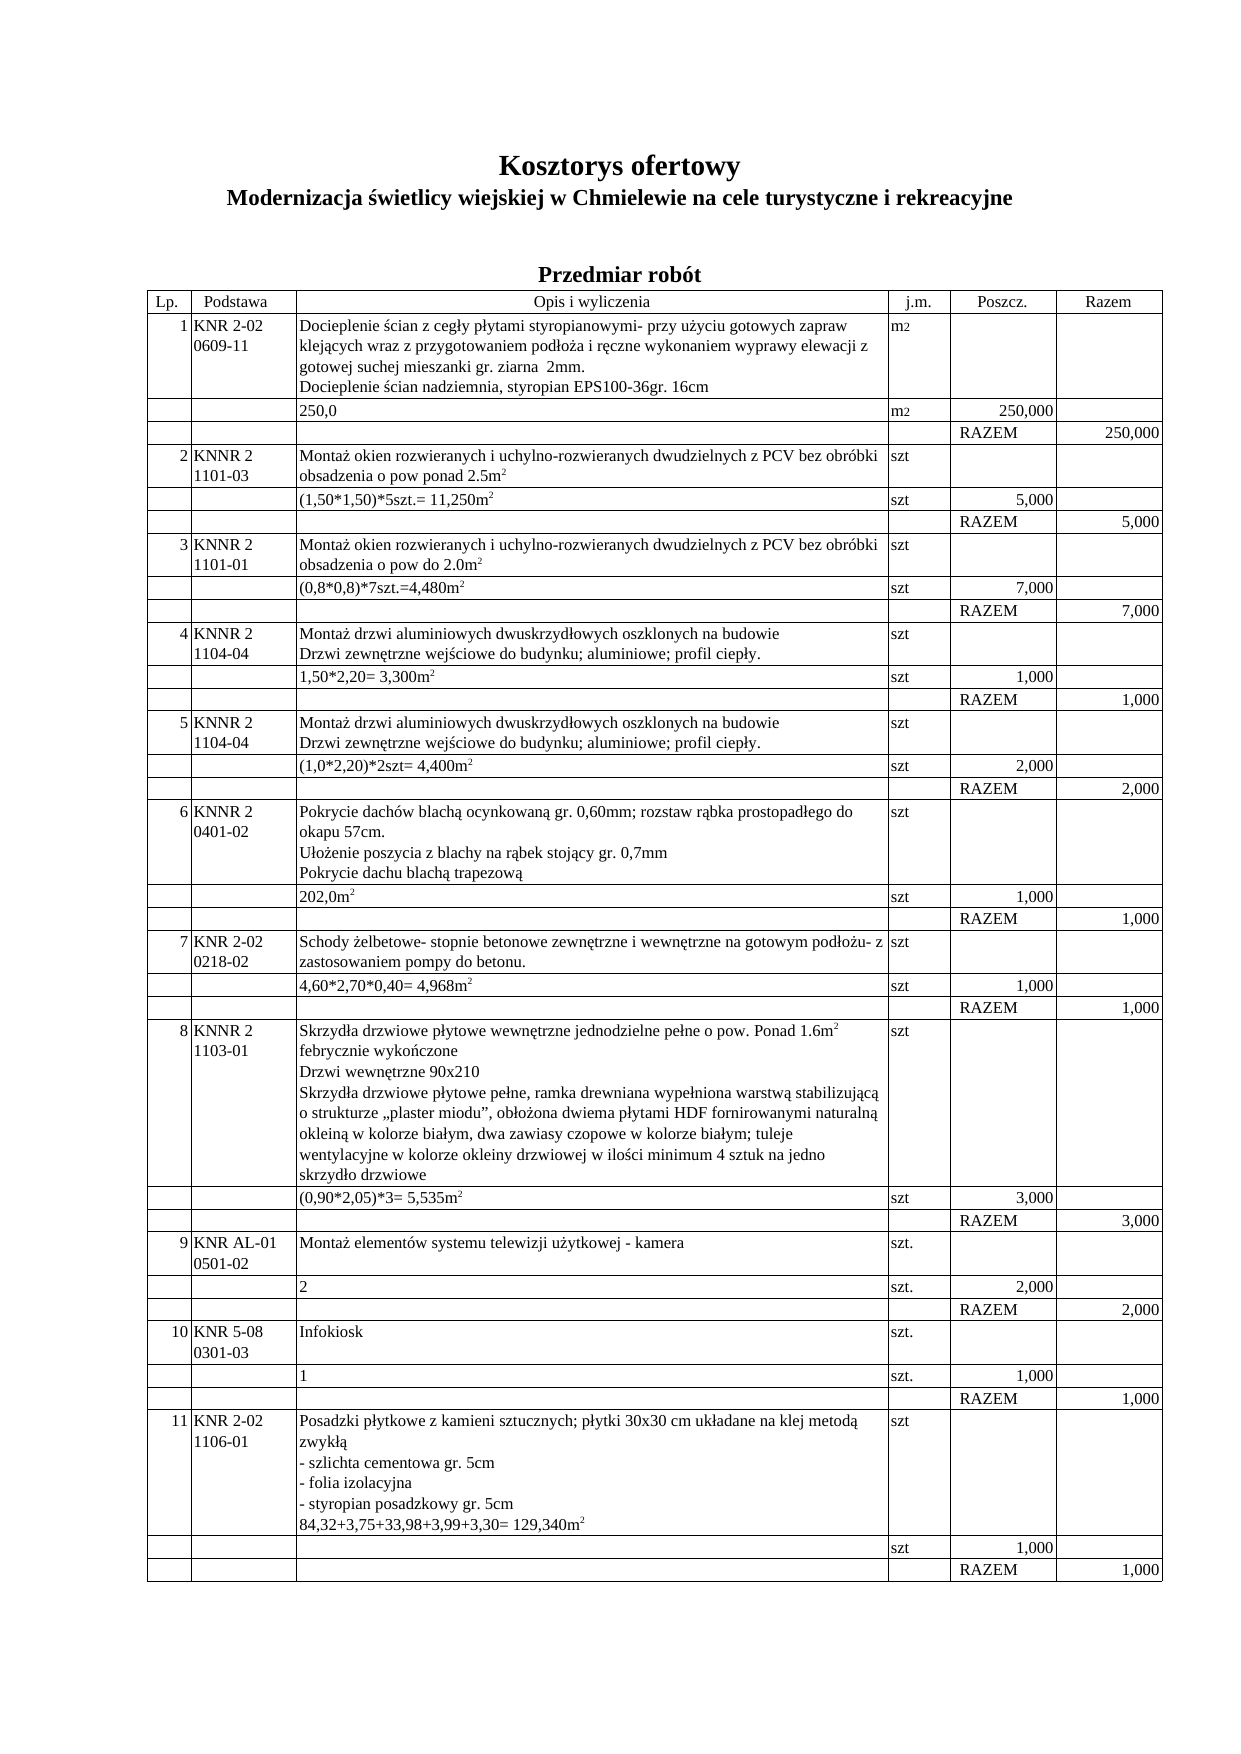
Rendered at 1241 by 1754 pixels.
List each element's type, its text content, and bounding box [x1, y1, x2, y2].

table_cell [1057, 1020, 1162, 1186]
table_cell szt [889, 885, 950, 907]
table_cell 250,000 [1057, 422, 1162, 443]
table_cell 3,000 [1057, 1210, 1162, 1231]
table_cell KNNR 2 1101-03 [192, 445, 296, 487]
table_cell [951, 1020, 1056, 1186]
table_cell 250,000 [951, 399, 1056, 421]
table_header j.m. [889, 291, 950, 313]
table_cell [889, 1559, 950, 1581]
table_cell [951, 534, 1056, 576]
table_cell [192, 1187, 296, 1209]
table_cell [1057, 445, 1162, 487]
table_cell 2,000 [951, 1276, 1056, 1298]
table_cell [192, 974, 296, 996]
table_cell [951, 1321, 1056, 1363]
table_cell szt [889, 1187, 950, 1209]
table_cell Montaż drzwi aluminiowych dwuskrzydłowych oszklonych na budowie Drzwi zewnętrzne wejściowe do budynku; aluminiowe; profil ciepły. [297, 711, 888, 754]
table_cell KNNR 2 0401-02 [192, 800, 296, 884]
table_cell [1057, 1536, 1162, 1558]
table_cell 5,000 [951, 488, 1056, 510]
table_cell [192, 399, 296, 421]
table_cell [1057, 399, 1162, 421]
table_cell [297, 1299, 888, 1320]
table_cell [951, 445, 1056, 487]
table_cell [148, 908, 191, 929]
table_cell szt [889, 1536, 950, 1558]
table_cell szt. [889, 1276, 950, 1298]
table_cell [148, 1276, 191, 1298]
table_cell 1,000 [1057, 997, 1162, 1018]
table_cell [1057, 755, 1162, 777]
table_cell szt [889, 534, 950, 576]
table_cell 2,000 [1057, 1299, 1162, 1320]
table_cell 10 [148, 1321, 191, 1363]
table_cell RAZEM [951, 511, 1056, 532]
table_cell Pokrycie dachów blachą ocynkowaną gr. 0,60mm; rozstaw rąbka prostopadłego do okapu 57cm. Ułożenie poszycia z blachy na rąbek stojący gr. 0,7mm Pokrycie dachu blachą trapezową [297, 800, 888, 884]
table_header Poszcz. [951, 291, 1056, 313]
table_cell 2 [148, 445, 191, 487]
text Kosztorys ofertowy Modernizacja świetlicy wiejskiej w Chmielewie na cele turystyczne i rekreacyjne [147, 148, 1093, 210]
table_cell [297, 1388, 888, 1409]
table_header Lp. [148, 291, 191, 313]
table_cell [1057, 800, 1162, 884]
table_cell [192, 908, 296, 929]
table_cell szt. [889, 1232, 950, 1274]
table_cell [148, 755, 191, 777]
table_cell [951, 711, 1056, 754]
table_header Opis i wyliczenia [297, 291, 888, 313]
table_cell 1,000 [1057, 689, 1162, 710]
table_cell szt [889, 974, 950, 996]
table_cell [192, 755, 296, 777]
table_cell szt [889, 1020, 950, 1186]
table_cell 1,000 [951, 666, 1056, 688]
table_cell [1057, 577, 1162, 599]
table_cell KNNR 2 1103-01 [192, 1020, 296, 1186]
table_cell szt [889, 623, 950, 665]
table_cell 250,0 [297, 399, 888, 421]
table_cell szt [889, 445, 950, 487]
table_cell [1057, 931, 1162, 973]
table_cell [889, 778, 950, 799]
table_cell 1,000 [1057, 1388, 1162, 1409]
table_cell [951, 1410, 1056, 1535]
table_cell 9 [148, 1232, 191, 1274]
table_cell [1057, 1276, 1162, 1298]
table_cell [297, 600, 888, 621]
table_cell [951, 623, 1056, 665]
table_cell Montaż okien rozwieranych i uchylno-rozwieranych dwudzielnych z PCV bez obróbki obsadzenia o pow do 2.0m2 [297, 534, 888, 576]
table_cell [951, 800, 1056, 884]
table_cell [192, 1276, 296, 1298]
table_cell RAZEM [951, 1388, 1056, 1409]
table_cell [297, 1559, 888, 1581]
table_cell KNNR 2 1101-01 [192, 534, 296, 576]
table_cell [192, 488, 296, 510]
table_cell [192, 600, 296, 621]
table_cell [192, 511, 296, 532]
table_cell [192, 1536, 296, 1558]
table_cell [192, 1388, 296, 1409]
table_cell 11 [148, 1410, 191, 1535]
table_cell [148, 399, 191, 421]
table_cell [148, 666, 191, 688]
table_cell [1057, 1410, 1162, 1535]
table_cell 1 [297, 1365, 888, 1387]
table_cell szt [889, 488, 950, 510]
table_cell [297, 778, 888, 799]
table_cell KNNR 2 1104-04 [192, 623, 296, 665]
table_cell [297, 997, 888, 1018]
table_cell Infokiosk [297, 1321, 888, 1363]
table_cell RAZEM [951, 600, 1056, 621]
table_cell [297, 908, 888, 929]
table_cell m2 [889, 399, 950, 421]
table_cell 202,0m2 [297, 885, 888, 907]
table_cell szt [889, 666, 950, 688]
table_cell KNR 5-08 0301-03 [192, 1321, 296, 1363]
table_cell [951, 931, 1056, 973]
table_cell 3 [148, 534, 191, 576]
table_cell RAZEM [951, 778, 1056, 799]
table_cell [148, 1187, 191, 1209]
table_cell szt [889, 755, 950, 777]
table_cell [192, 997, 296, 1018]
table_cell [889, 600, 950, 621]
table_cell [1057, 314, 1162, 398]
table_cell KNNR 2 1104-04 [192, 711, 296, 754]
table_cell [148, 511, 191, 532]
table_cell [1057, 974, 1162, 996]
table_cell [1057, 711, 1162, 754]
table_cell [192, 577, 296, 599]
table_cell [889, 422, 950, 443]
table_cell 2 [297, 1276, 888, 1298]
table_cell 5 [148, 711, 191, 754]
table_cell [1057, 885, 1162, 907]
table_cell [148, 600, 191, 621]
table_cell 1,000 [951, 1536, 1056, 1558]
table_cell [148, 1210, 191, 1231]
table_cell [297, 511, 888, 532]
table_cell szt [889, 711, 950, 754]
table_cell [1057, 534, 1162, 576]
table_cell KNR AL-01 0501-02 [192, 1232, 296, 1274]
table_cell KNR 2-02 0609-11 [192, 314, 296, 398]
table_cell [889, 908, 950, 929]
table_cell [148, 1365, 191, 1387]
table_cell 7 [148, 931, 191, 973]
table_cell [889, 689, 950, 710]
table_cell RAZEM [951, 997, 1056, 1018]
table_cell szt. [889, 1365, 950, 1387]
table_cell szt. [889, 1321, 950, 1363]
table_cell RAZEM [951, 422, 1056, 443]
table_cell RAZEM [951, 1210, 1056, 1231]
table_cell [192, 1559, 296, 1581]
table_cell [889, 1210, 950, 1231]
table_cell [1057, 488, 1162, 510]
table_cell 7,000 [951, 577, 1056, 599]
table_cell Montaż drzwi aluminiowych dwuskrzydłowych oszklonych na budowie Drzwi zewnętrzne wejściowe do budynku; aluminiowe; profil ciepły. [297, 623, 888, 665]
table_cell (0,90*2,05)*3= 5,535m2 [297, 1187, 888, 1209]
table_cell [148, 974, 191, 996]
table_cell [192, 689, 296, 710]
table_cell [1057, 623, 1162, 665]
table_cell Posadzki płytkowe z kamieni sztucznych; płytki 30x30 cm układane na klej metodą zwykłą - szlichta cementowa gr. 5cm - folia izolacyjna - styropian posadzkowy gr. 5cm 84,32+3,75+33,98+3,99+3,30= 129,340m2 [297, 1410, 888, 1535]
table_cell [148, 778, 191, 799]
table_header Razem [1057, 291, 1162, 313]
table_cell [1057, 1232, 1162, 1274]
table_cell 3,000 [951, 1187, 1056, 1209]
text Przedmiar robót [147, 261, 1093, 288]
table_cell [1057, 1321, 1162, 1363]
table_cell Montaż elementów systemu telewizji użytkowej - kamera [297, 1232, 888, 1274]
table_cell 1,000 [951, 885, 1056, 907]
table_cell [192, 1210, 296, 1231]
table_cell 1,000 [1057, 1559, 1162, 1581]
table_cell [148, 1536, 191, 1558]
table_cell 1,50*2,20= 3,300m2 [297, 666, 888, 688]
table_cell [148, 997, 191, 1018]
table_cell [297, 1210, 888, 1231]
table_cell [297, 689, 888, 710]
table_cell RAZEM [951, 1299, 1056, 1320]
table_cell [148, 422, 191, 443]
table_cell [951, 1232, 1056, 1274]
table_cell 2,000 [951, 755, 1056, 777]
table_cell [889, 1299, 950, 1320]
table_cell [889, 997, 950, 1018]
table_cell szt [889, 931, 950, 973]
table_cell Docieplenie ścian z cegły płytami styropianowymi- przy użyciu gotowych zapraw klejących wraz z przygotowaniem podłoża i ręczne wykonaniem wyprawy elewacji z gotowej suchej mieszanki gr. ziarna 2mm. Docieplenie ścian nadziemnia, styropian EPS100-36gr. 16cm [297, 314, 888, 398]
table_cell [951, 314, 1056, 398]
table_cell [192, 885, 296, 907]
table_cell 1,000 [1057, 908, 1162, 929]
table_cell m2 [889, 314, 950, 398]
table_cell [148, 488, 191, 510]
table_cell [148, 1388, 191, 1409]
table_cell szt [889, 577, 950, 599]
table_cell szt [889, 800, 950, 884]
table_cell [297, 422, 888, 443]
table_cell 6 [148, 800, 191, 884]
table_cell szt [889, 1410, 950, 1535]
table_cell Schody żelbetowe- stopnie betonowe zewnętrzne i wewnętrzne na gotowym podłożu- z zastosowaniem pompy do betonu. [297, 931, 888, 973]
table_cell 4 [148, 623, 191, 665]
table_cell KNR 2-02 0218-02 [192, 931, 296, 973]
table_cell [148, 1559, 191, 1581]
table_cell 4,60*2,70*0,40= 4,968m2 [297, 974, 888, 996]
table_cell [192, 422, 296, 443]
table_cell [148, 885, 191, 907]
table_cell [148, 1299, 191, 1320]
table_cell RAZEM [951, 908, 1056, 929]
table_cell [1057, 666, 1162, 688]
table_cell (1,50*1,50)*5szt.= 11,250m2 [297, 488, 888, 510]
table_cell [148, 689, 191, 710]
table_header Podstawa [192, 291, 296, 313]
table_cell Skrzydła drzwiowe płytowe wewnętrzne jednodzielne pełne o pow. Ponad 1.6m2 febrycznie wykończone Drzwi wewnętrzne 90x210 Skrzydła drzwiowe płytowe pełne, ramka drewniana wypełniona warstwą stabilizującą o strukturze „plaster miodu”, obłożona dwiema płytami HDF fornirowanymi naturalną okleiną w kolorze białym, dwa zawiasy czopowe w kolorze białym; tuleje wentylacyjne w kolorze okleiny drzwiowej w ilości minimum 4 sztuk na jedno skrzydło drzwiowe [297, 1020, 888, 1186]
table_cell RAZEM [951, 689, 1056, 710]
table_cell (1,0*2,20)*2szt= 4,400m2 [297, 755, 888, 777]
table_cell (0,8*0,8)*7szt.=4,480m2 [297, 577, 888, 599]
table_cell [297, 1536, 888, 1558]
table_cell [889, 511, 950, 532]
table_cell [192, 666, 296, 688]
table_cell 1 [148, 314, 191, 398]
table_cell [192, 1365, 296, 1387]
table_cell 5,000 [1057, 511, 1162, 532]
table_cell [148, 577, 191, 599]
table_cell Montaż okien rozwieranych i uchylno-rozwieranych dwudzielnych z PCV bez obróbki obsadzenia o pow ponad 2.5m2 [297, 445, 888, 487]
table_cell 8 [148, 1020, 191, 1186]
table_cell 7,000 [1057, 600, 1162, 621]
table_cell [192, 778, 296, 799]
table_cell [1057, 1365, 1162, 1387]
table_cell [889, 1388, 950, 1409]
table_cell 1,000 [951, 974, 1056, 996]
table_cell 2,000 [1057, 778, 1162, 799]
table_cell [1057, 1187, 1162, 1209]
table_cell RAZEM [951, 1559, 1056, 1581]
table_cell KNR 2-02 1106-01 [192, 1410, 296, 1535]
table_cell [192, 1299, 296, 1320]
table_cell 1,000 [951, 1365, 1056, 1387]
